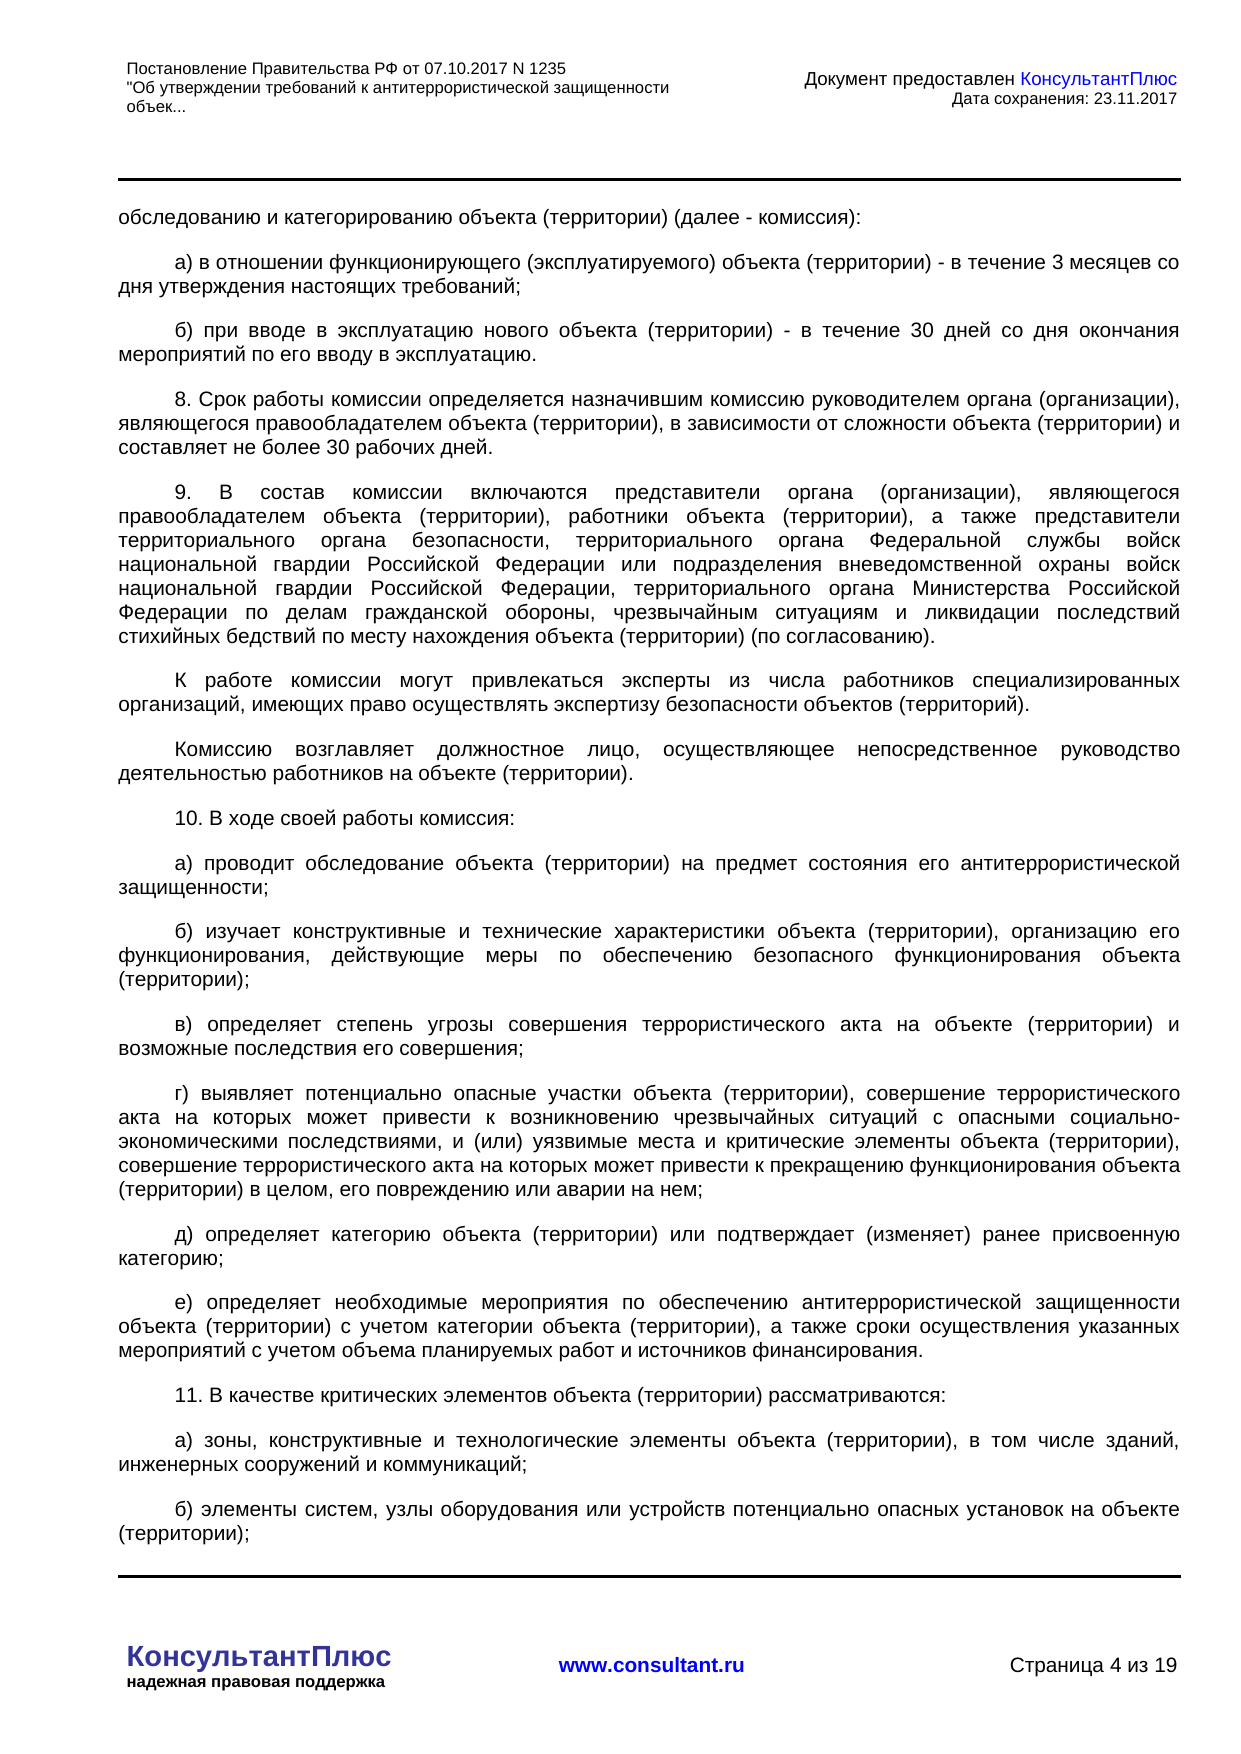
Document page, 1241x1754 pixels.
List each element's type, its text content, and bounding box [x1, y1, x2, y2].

text а) проводит обследование объекта (территории) на предмет состояния его антитеррористической защищенности; [118, 851, 1181, 898]
text б) изучает конструктивные и технические характеристики объекта (территории), организацию его функционирования, действующие меры по обеспечению безопасного функционирования объекта (территории); [118, 919, 1181, 991]
text в) определяет степень угрозы совершения террористического акта на объекте (территории) и возможные последствия его совершения; [118, 1012, 1181, 1060]
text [118, 205, 1181, 229]
text б) элементы систем, узлы оборудования или устройств потенциально опасных установок на объекте (территории); [118, 1496, 1181, 1544]
text а) в отношении функционирующего (эксплуатируемого) объекта (территории) - в течение 3 месяцев со дня утверждения настоящих требований; [118, 249, 1181, 297]
text 8. Срок работы комиссии определяется назначившим комиссию руководителем органа (организации), являющегося правообладателем объекта (территории), в зависимости от сложности объекта (территории) и составляет не более 30 рабочих дней. [118, 387, 1181, 459]
text 11. В качестве критических элементов объекта (территории) рассматриваются: [118, 1383, 1181, 1407]
text г) выявляет потенциально опасные участки объекта (территории), совершение террористического акта на которых может привести к возникновению чрезвычайных ситуаций с опасными социально-экономическими последствиями, и (или) уязвимые места и критические элементы объекта (территории), совершение террористического акта на которых может привести к прекращению функционирования объекта (территории) в целом, его повреждению или аварии на нем; [118, 1081, 1181, 1201]
text 9. В состав комиссии включаются представители органа (организации), являющегося правообладателем объекта (территории), работники объекта (территории), а также представители территориального органа безопасности, территориального органа Федеральной службы войск национальной гвардии Российской Федерации или подразделения вневедомственной охраны войск национальной гвардии Российской Федерации, территориального органа Министерства Российской Федерации по делам гражданской обороны, чрезвычайным ситуациям и ликвидации последствий стихийных бедствий по месту нахождения объекта (территории) (по согласованию). [118, 480, 1181, 647]
text К работе комиссии могут привлекаться эксперты из числа работников специализированных организаций, имеющих право осуществлять экспертизу безопасности объектов (территорий). [118, 668, 1181, 716]
text д) определяет категорию объекта (территории) или подтверждает (изменяет) ранее присвоенную категорию; [118, 1221, 1181, 1269]
text 10. В ходе своей работы комиссия: [118, 806, 1181, 830]
text е) определяет необходимые мероприятия по обеспечению антитеррористической защищенности объекта (территории) с учетом категории объекта (территории), а также сроки осуществления указанных мероприятий с учетом объема планируемых работ и источников финансирования. [118, 1290, 1181, 1362]
text б) при вводе в эксплуатацию нового объекта (территории) - в течение 30 дней со дня окончания мероприятий по его вводу в эксплуатацию. [118, 318, 1181, 366]
text Комиссию возглавляет должностное лицо, осуществляющее непосредственное руководство деятельностью работников на объекте (территории). [118, 737, 1181, 785]
text а) зоны, конструктивные и технологические элементы объекта (территории), в том числе зданий, инженерных сооружений и коммуникаций; [118, 1428, 1181, 1476]
